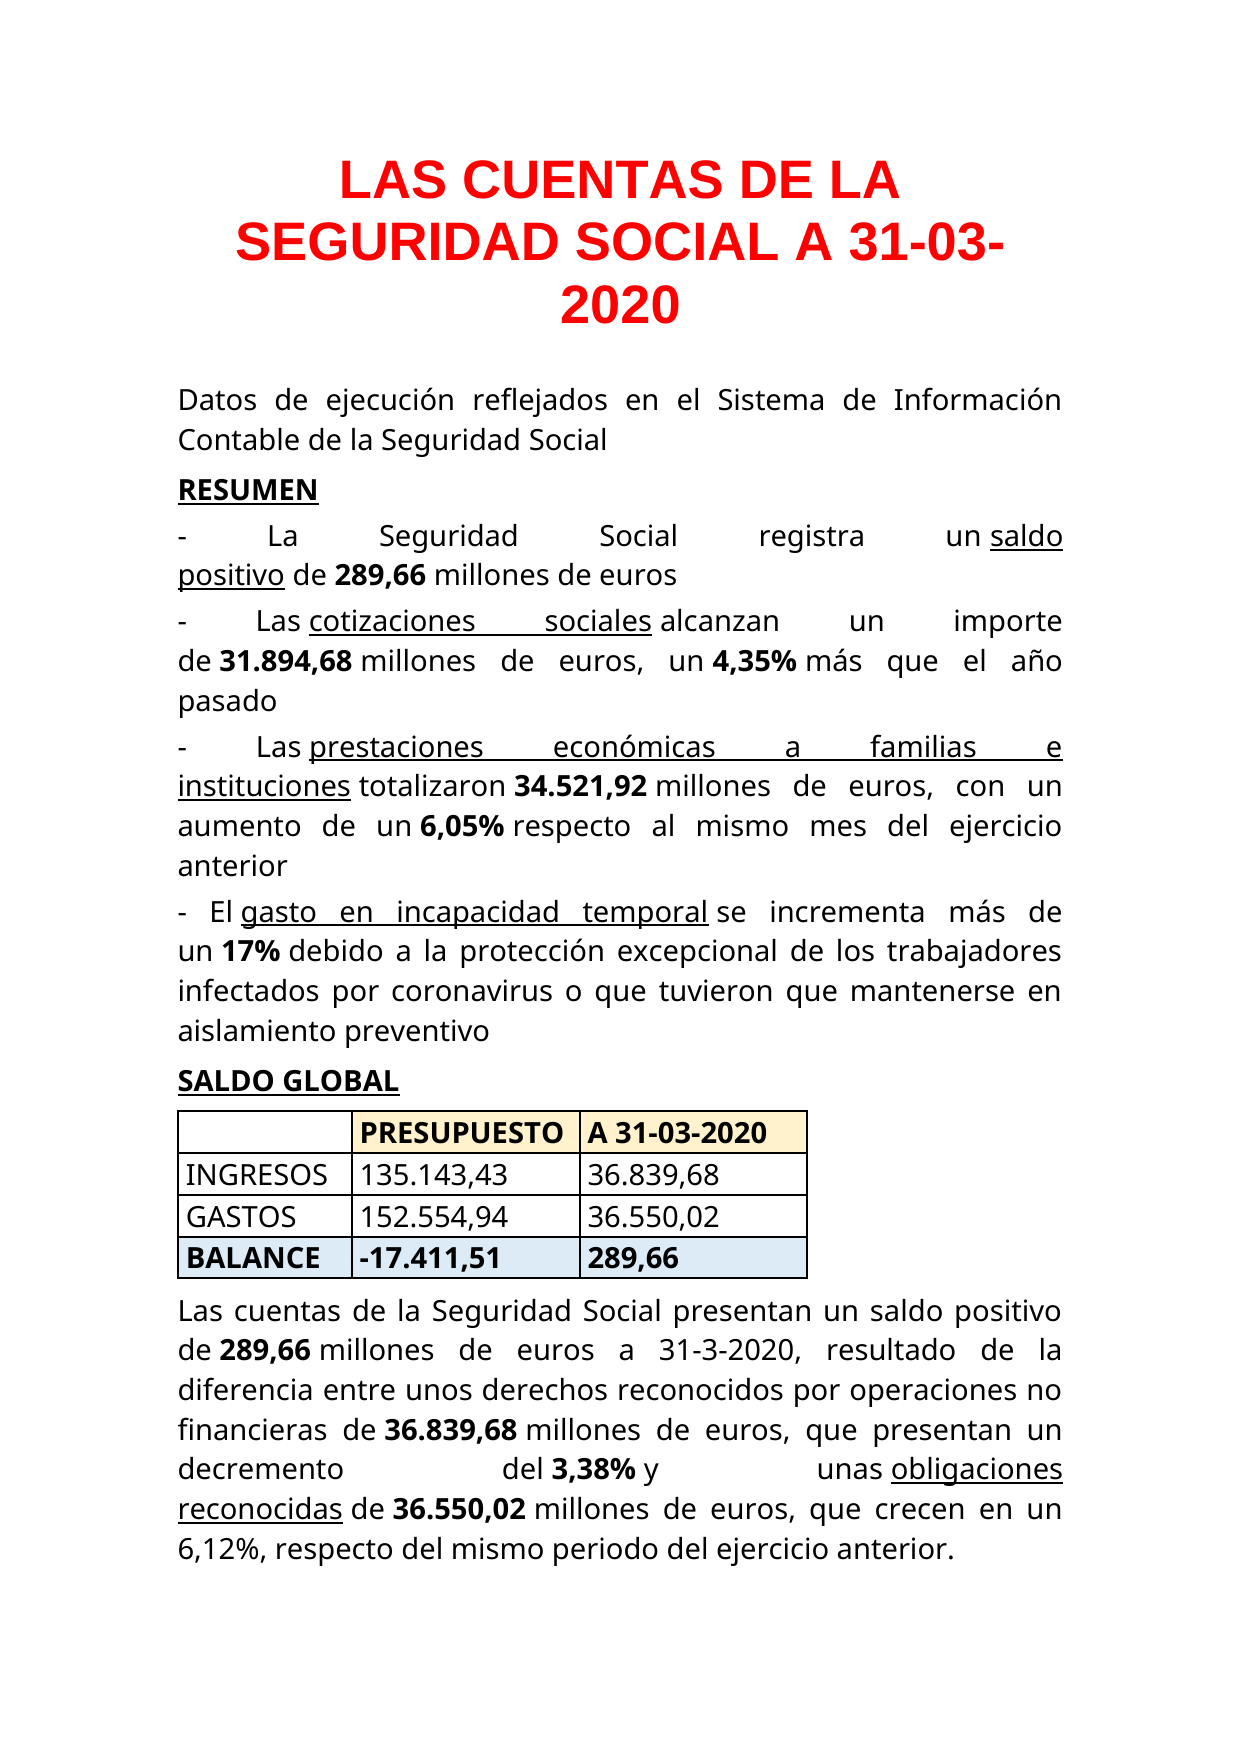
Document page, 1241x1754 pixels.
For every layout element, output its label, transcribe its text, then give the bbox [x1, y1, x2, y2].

table_header [179, 1112, 351, 1152]
table_cell BALANCE [179, 1238, 351, 1277]
table_cell -17.411,51 [353, 1238, 579, 1277]
table_cell 36.839,68 [581, 1154, 806, 1194]
text Datos de ejecución reflejados en el Sistema de Información Contable de la Seguridad Social [177, 379, 1063, 459]
text - La Seguridad Social registra un saldo positivo de 289,66 millones de euros [177, 515, 1063, 594]
text - Las prestaciones económicas a familias e instituciones totalizaron 34.521,92 millones de euros, con un aumento de un 6,05% respecto al mismo mes del ejercicio anterior [177, 726, 1063, 885]
text RESUMEN [177, 469, 1063, 509]
table_cell 135.143,43 [353, 1154, 579, 1194]
text LAS CUENTAS DE LA SEGURIDAD SOCIAL A 31-03-2020 [177, 148, 1063, 334]
text - El gasto en incapacidad temporal se incrementa más de un 17% debido a la protección excepcional de los trabajadores infectados por coronavirus o que tuvieron que mantenerse en aislamiento preventivo [177, 891, 1063, 1050]
text Las cuentas de la Seguridad Social presentan un saldo positivo de 289,66 millones de euros a 31-3-2020, resultado de la diferencia entre unos derechos reconocidos por operaciones no financieras de 36.839,68 millones de euros, que presentan un decremento del 3,38% y unas obligaciones reconocidas de 36.550,02 millones de euros, que crecen en un 6,12%, respecto del mismo periodo del ejercicio anterior. [177, 1290, 1063, 1568]
text - Las cotizaciones sociales alcanzan un importe de 31.894,68 millones de euros, un 4,35% más que el año pasado [177, 601, 1063, 720]
text SALDO GLOBAL [177, 1060, 1063, 1100]
table_header A 31-03-2020 [581, 1112, 806, 1152]
table_cell GASTOS [179, 1196, 351, 1236]
table_cell 152.554,94 [353, 1196, 579, 1236]
table_cell 289,66 [581, 1238, 806, 1277]
table_cell 36.550,02 [581, 1196, 806, 1236]
table_header PRESUPUESTO [353, 1112, 579, 1152]
table_cell INGRESOS [179, 1154, 351, 1194]
